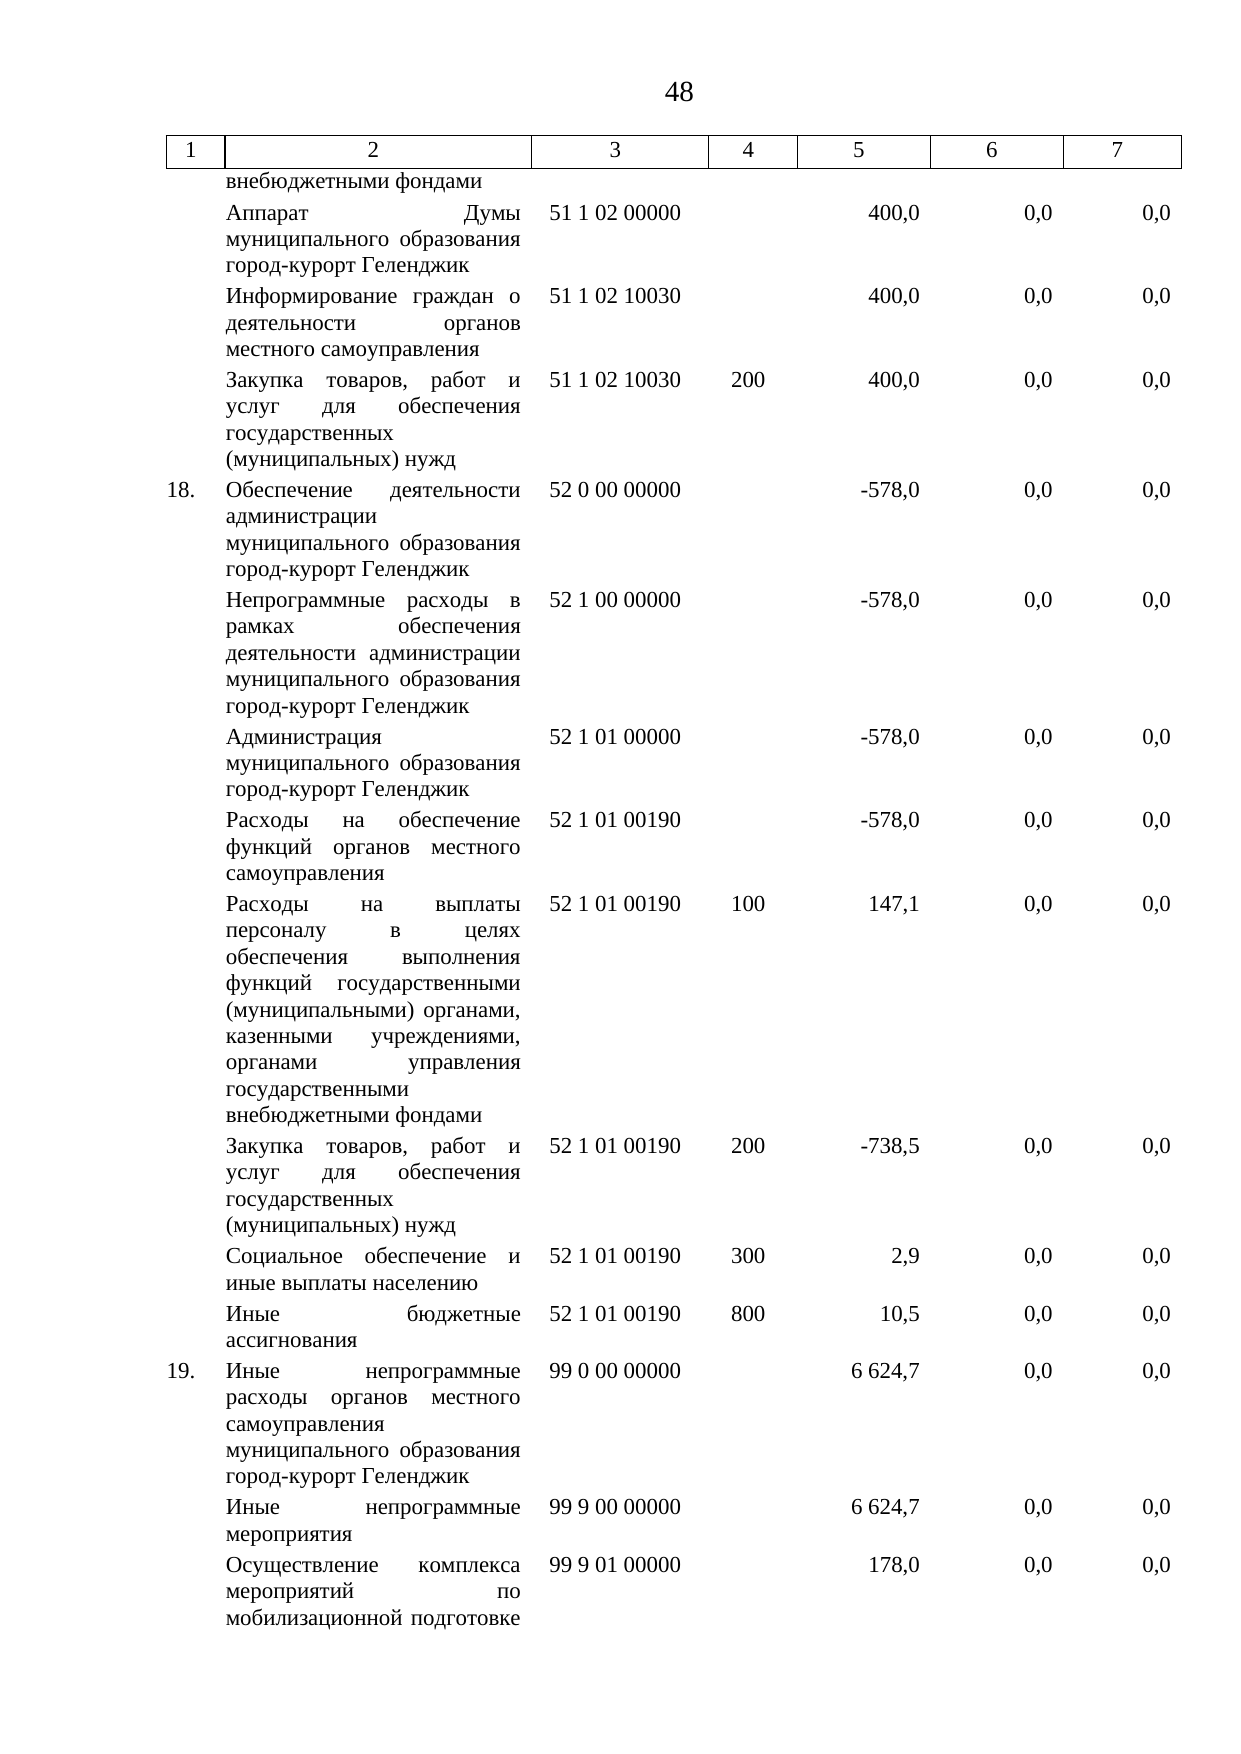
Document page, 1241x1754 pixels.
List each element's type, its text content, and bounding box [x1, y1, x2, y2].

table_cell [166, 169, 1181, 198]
table_header 2 [226, 136, 531, 167]
table_header 5 [798, 136, 930, 167]
table_header 6 [931, 136, 1063, 167]
table_header 7 [1064, 136, 1181, 167]
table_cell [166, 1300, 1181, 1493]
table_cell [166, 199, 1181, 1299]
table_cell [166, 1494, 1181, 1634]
table_header 1 [167, 136, 224, 167]
table_header 3 [532, 136, 708, 167]
table_header 4 [709, 136, 797, 167]
